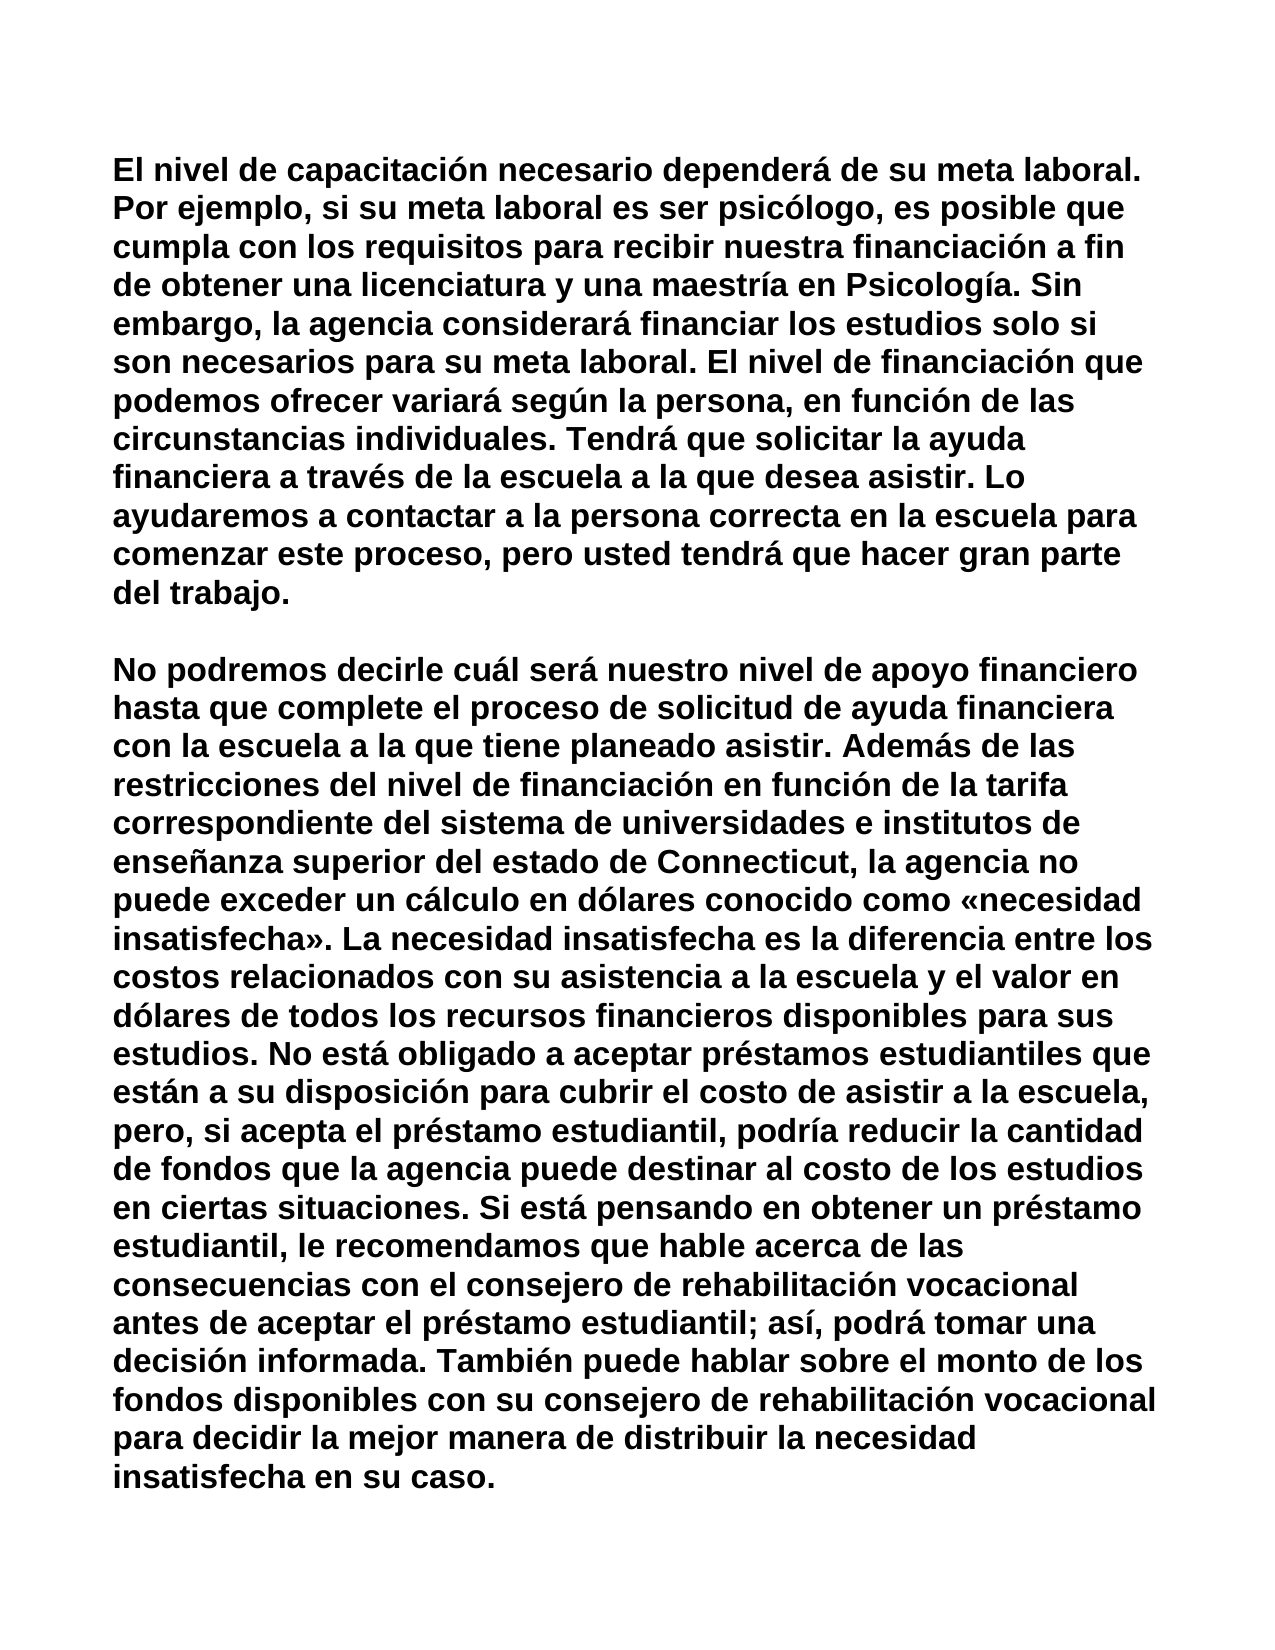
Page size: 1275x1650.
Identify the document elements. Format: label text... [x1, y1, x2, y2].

text El nivel de capacitación necesario dependerá de su meta laboral. Por ejemplo, si su meta laboral es ser psicólogo, es posible que cumpla con los requisitos para recibir nuestra financiación a fin de obtener una licenciatura y una maestría en Psicología. Sin embargo, la agencia considerará financiar los estudios solo si son necesarios para su meta laboral. El nivel de financiación que podemos ofrecer variará según la persona, en función de las circunstancias individuales. Tendrá que solicitar la ayuda financiera a través de la escuela a la que desea asistir. Lo ayudaremos a contactar a la persona correcta en la escuela para comenzar este proceso, pero usted tendrá que hacer gran parte del trabajo. [112, 150, 1162, 611]
text No podremos decirle cuál será nuestro nivel de apoyo financiero hasta que complete el proceso de solicitud de ayuda financiera con la escuela a la que tiene planeado asistir. Además de las restricciones del nivel de financiación en función de la tarifa correspondiente del sistema de universidades e institutos de enseñanza superior del estado de Connecticut, la agencia no puede exceder un cálculo en dólares conocido como «necesidad insatisfecha». La necesidad insatisfecha es la diferencia entre los costos relacionados con su asistencia a la escuela y el valor en dólares de todos los recursos financieros disponibles para sus estudios. No está obligado a aceptar préstamos estudiantiles que están a su disposición para cubrir el costo de asistir a la escuela, pero, si acepta el préstamo estudiantil, podría reducir la cantidad de fondos que la agencia puede destinar al costo de los estudios en ciertas situaciones. Si está pensando en obtener un préstamo estudiantil, le recomendamos que hable acerca de las consecuencias con el consejero de rehabilitación vocacional antes de aceptar el préstamo estudiantil; así, podrá tomar una decisión informada. También puede hablar sobre el monto de los fondos disponibles con su consejero de rehabilitación vocacional para decidir la mejor manera de distribuir la necesidad insatisfecha en su caso. [112, 650, 1162, 1495]
